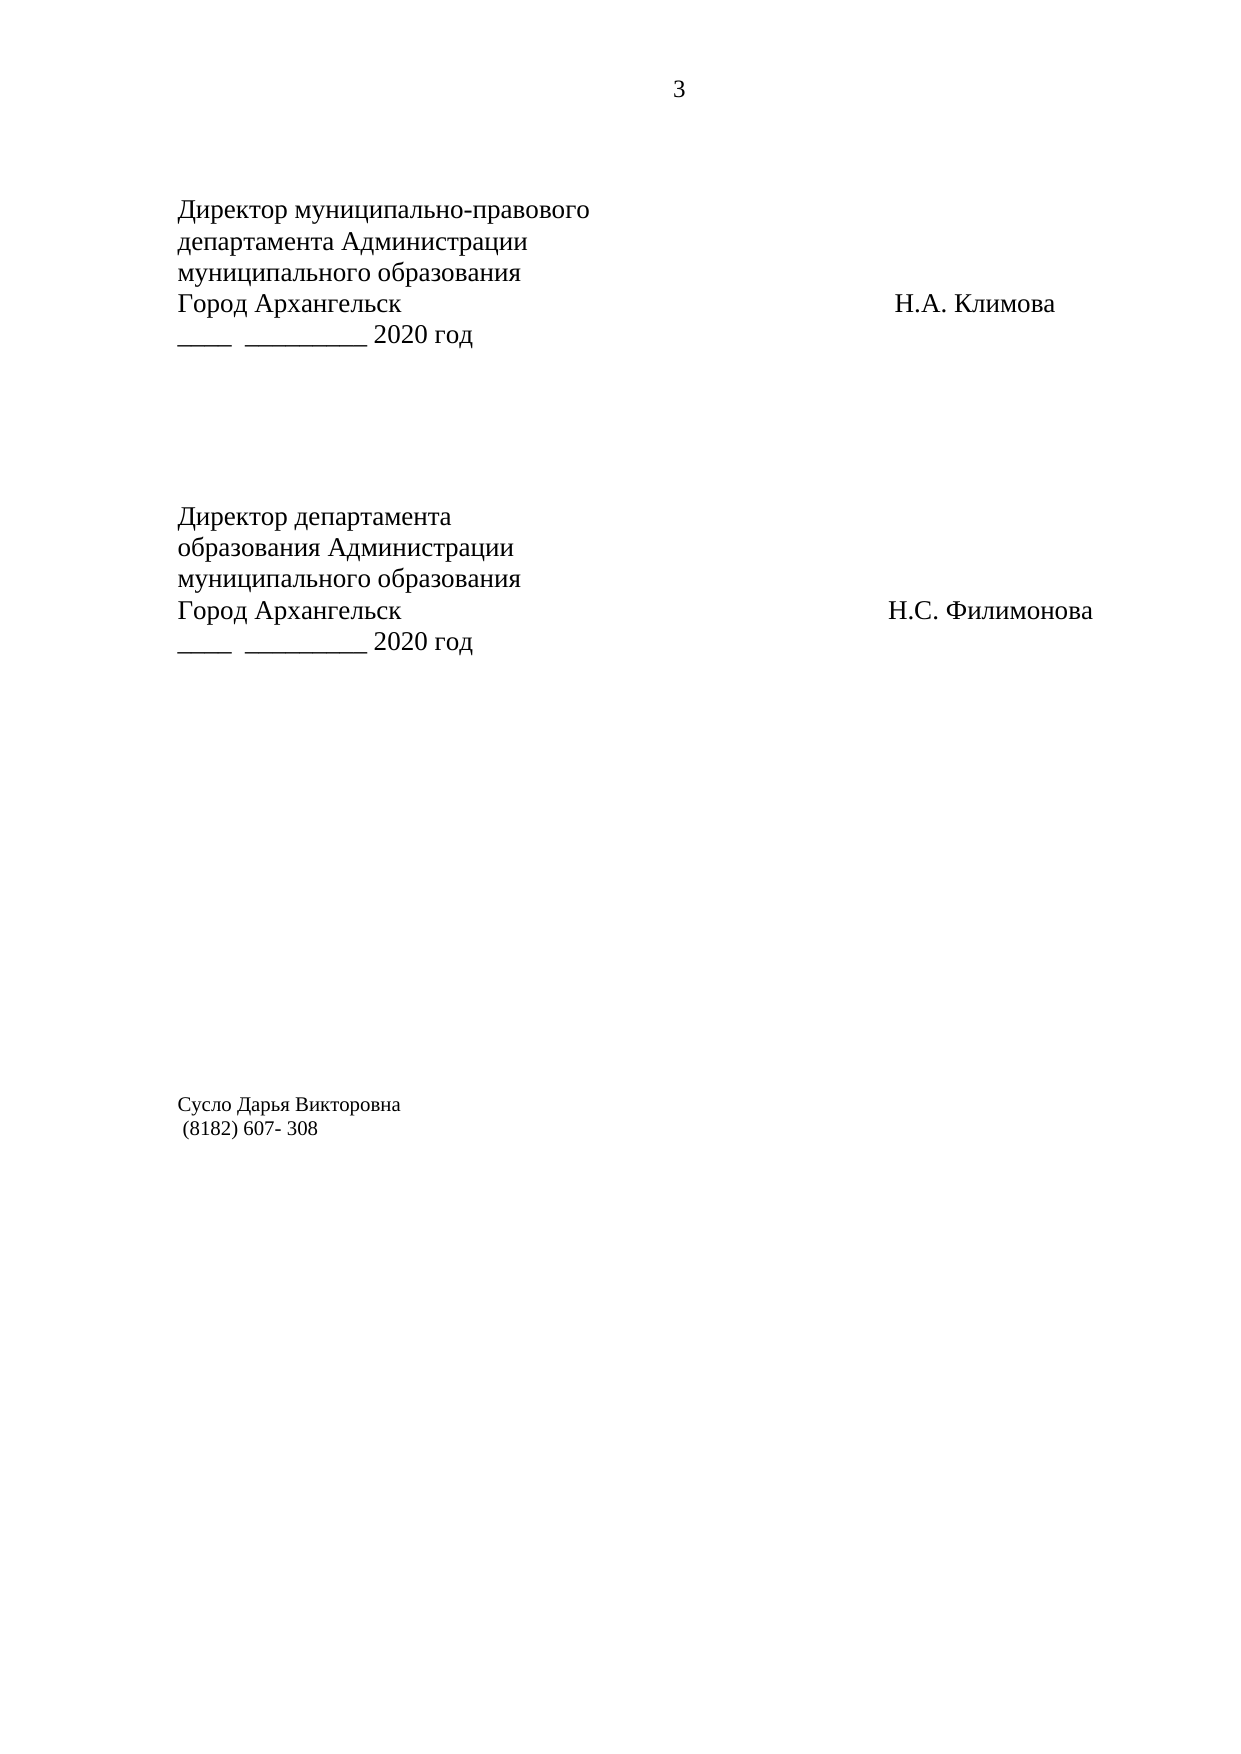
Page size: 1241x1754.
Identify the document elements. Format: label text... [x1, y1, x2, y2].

text образования Администрации [177, 531, 1181, 563]
text муниципального образования [177, 563, 1181, 594]
text муниципального образования [177, 256, 1181, 287]
text Сусло Дарья Викторовна [177, 1092, 1181, 1116]
text Город Архангельск Н.С. Филимонова [177, 594, 1181, 625]
text (8182) 607- 308 [177, 1116, 1181, 1140]
text департамента Администрации [177, 225, 1181, 256]
text Директор муниципально-правового [177, 194, 1181, 225]
text ____ _________ 2020 год [177, 625, 1181, 656]
text Директор департамента [177, 500, 1181, 531]
text Город Архангельск Н.А. Климова ____ _________ 2020 год [177, 287, 1181, 349]
